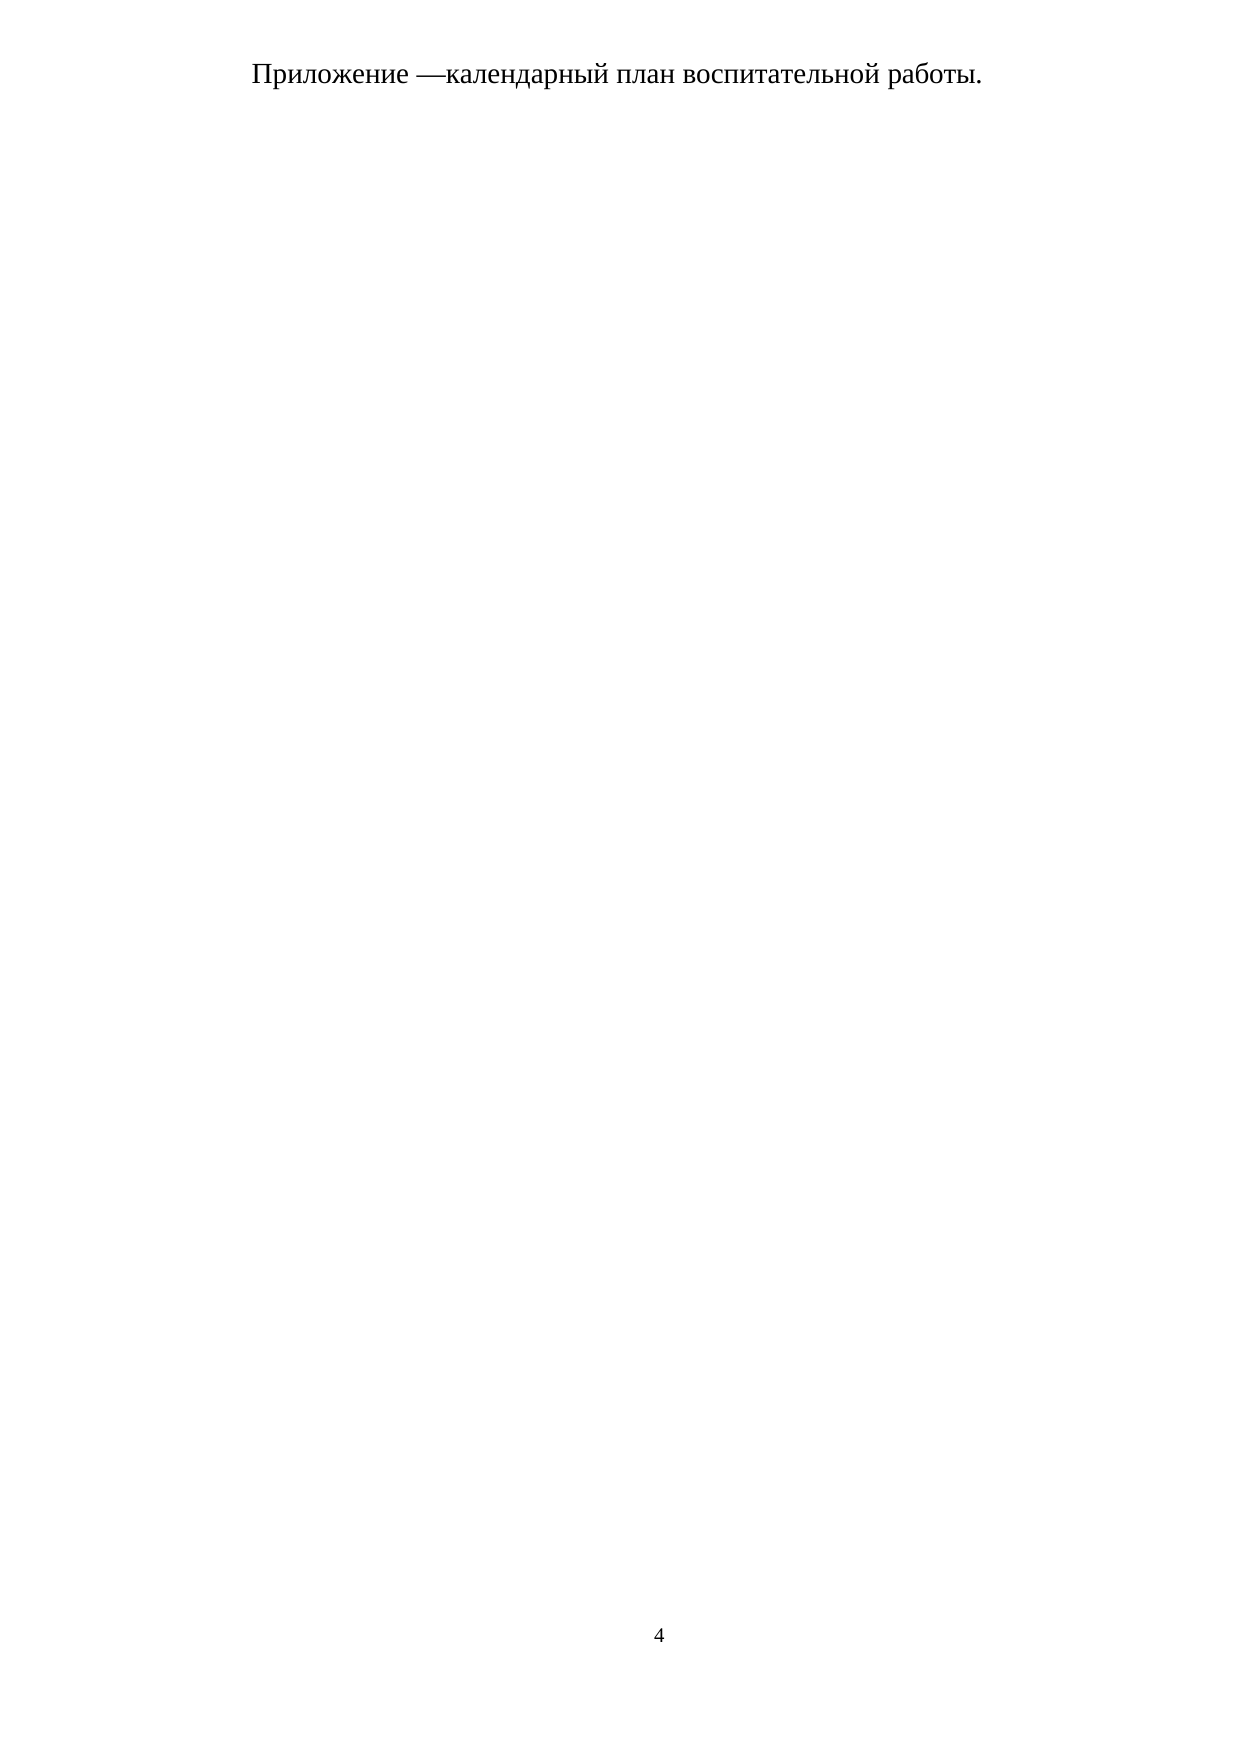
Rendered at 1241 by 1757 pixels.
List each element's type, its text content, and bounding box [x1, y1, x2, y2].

text Приложение —календарный план воспитательной работы. [251, 58, 1188, 90]
